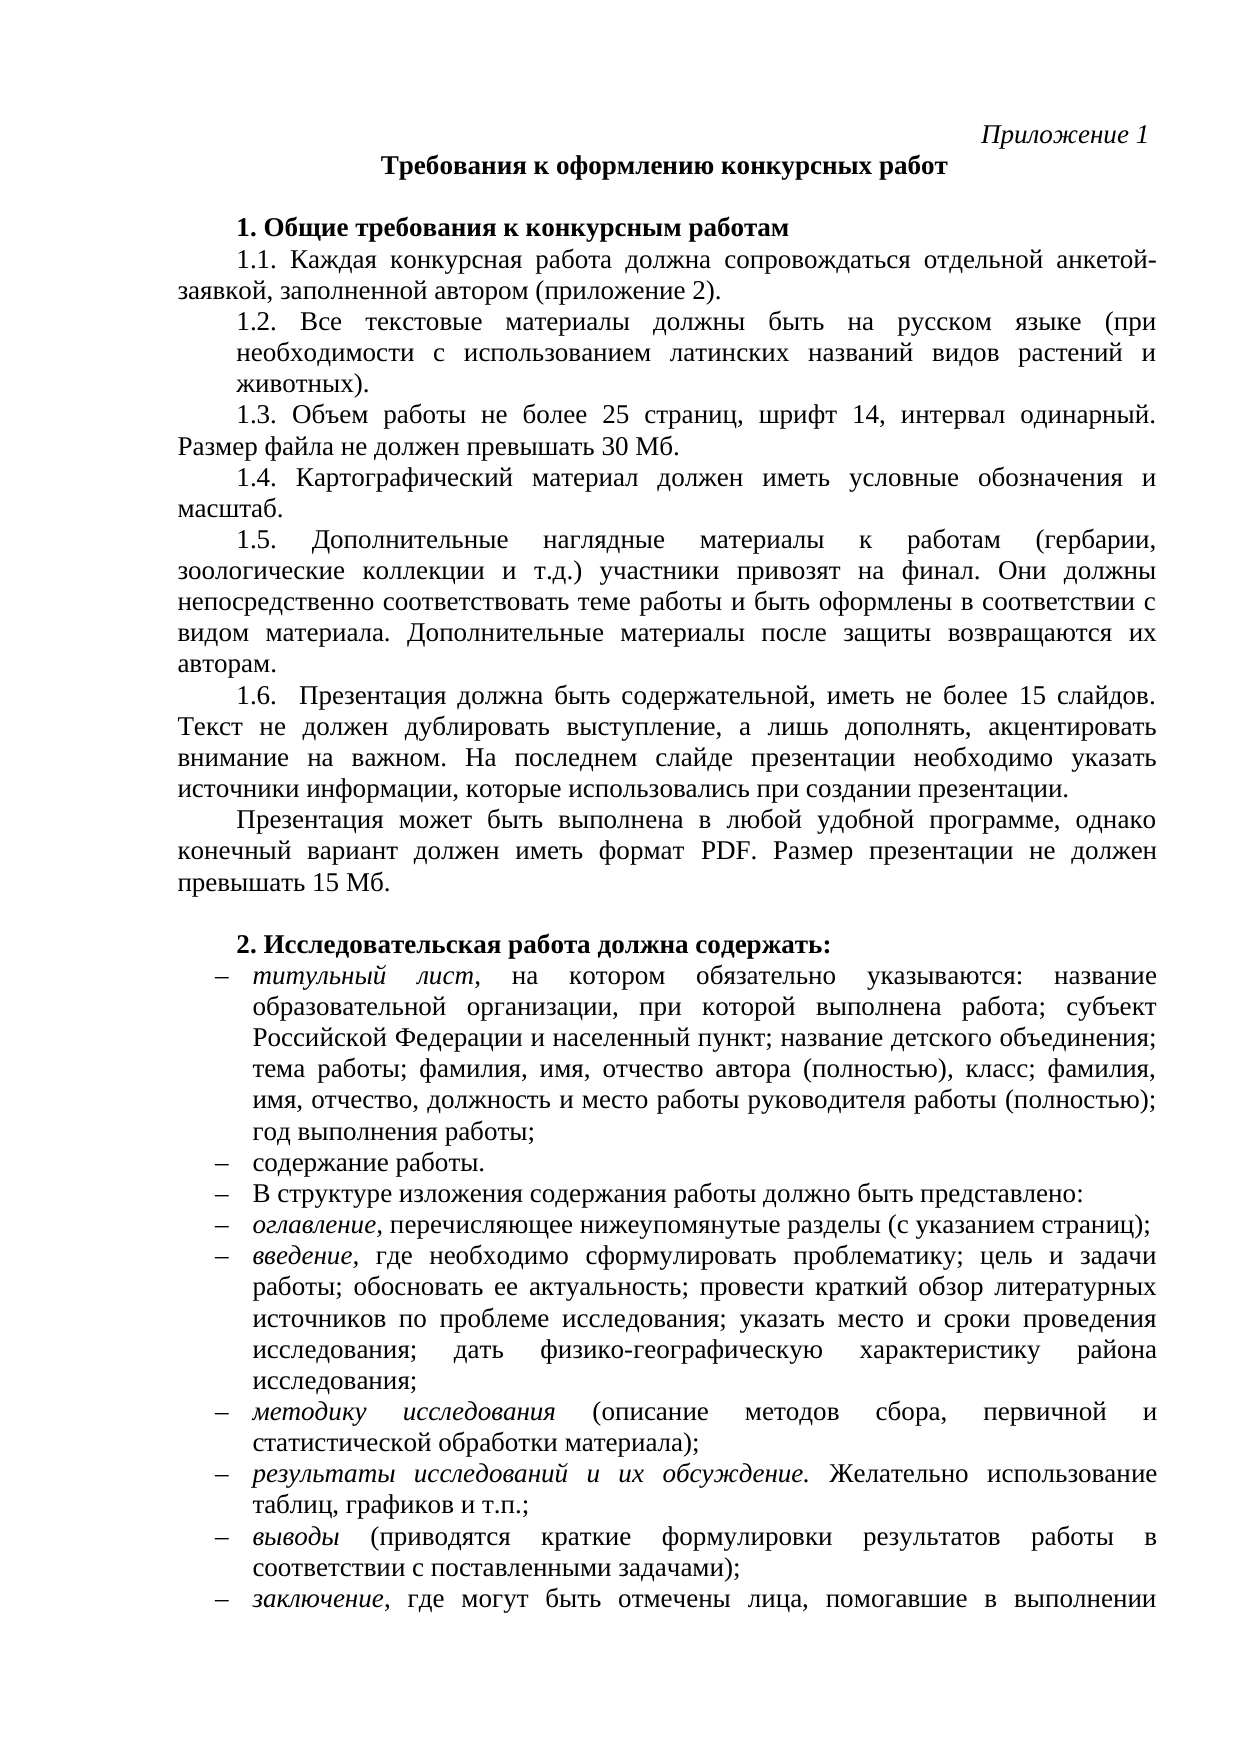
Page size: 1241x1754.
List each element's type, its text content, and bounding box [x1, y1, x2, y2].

text Требования к оформлению конкурсных работ [177, 149, 1152, 180]
list методику исследования (описание методов сбора, первичной и статистической обработки материала); [215, 1395, 1158, 1457]
list выводы (приводятся краткие формулировки результатов работы в соответствии с поставленными задачами); [215, 1520, 1158, 1582]
text Приложение 1 [177, 118, 1152, 149]
text 1.6. Презентация должна быть содержательной, иметь не более 15 слайдов. Текст не должен дублировать выступление, а лишь дополнять, акцентировать внимание на важном. На последнем слайде презентации необходимо указать источники информации, которые использовались при создании презентации. [177, 679, 1158, 803]
list В структуре изложения содержания работы должно быть представлено: [215, 1177, 1158, 1208]
text Презентация может быть выполнена в любой удобной программе, однако конечный вариант должен иметь формат PDF. Размер презентации не должен превышать 15 Мб. [177, 803, 1158, 897]
list введение, где необходимо сформулировать проблематику; цель и задачи работы; обосновать ее актуальность; провести краткий обзор литературных источников по проблеме исследования; указать место и сроки проведения исследования; дать физико-географическую характеристику района исследования; [215, 1239, 1158, 1395]
text 2. Исследовательская работа должна содержать: [177, 928, 1158, 959]
list содержание работы. [215, 1146, 1158, 1177]
text 1.2. Все текстовые материалы должны быть на русском языке (при необходимости с использованием латинских названий видов растений и животных). [236, 305, 1158, 398]
list результаты исследований и их обсуждение. Желательно использование таблиц, графиков и т.п.; [215, 1457, 1158, 1520]
text 1.5. Дополнительные наглядные материалы к работам (гербарии, зоологические коллекции и т.д.) участники привозят на финал. Они должны непосредственно соответствовать теме работы и быть оформлены в соответствии с видом материала. Дополнительные материалы после защиты возвращаются их авторам. [177, 523, 1158, 679]
list оглавление, перечисляющее нижеупомянутые разделы (с указанием страниц); [215, 1208, 1158, 1239]
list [215, 1582, 1158, 1613]
list титульный лист, на котором обязательно указываются: название образовательной организации, при которой выполнена работа; субъект Российской Федерации и населенный пункт; название детского объединения; тема работы; фамилия, имя, отчество автора (полностью), класс; фамилия, имя, отчество, должность и место работы руководителя работы (полностью); год выполнения работы; [215, 959, 1158, 1146]
text 1.1. Каждая конкурсная работа должна сопровождаться отдельной анкетой-заявкой, заполненной автором (приложение 2). [177, 243, 1158, 305]
text 1.3. Объем работы не более 25 страниц, шрифт 14, интервал одинарный. Размер файла не должен превышать 30 Мб. [177, 398, 1158, 461]
text 1.4. Картографический материал должен иметь условные обозначения и масштаб. [177, 461, 1158, 523]
text 1. Общие требования к конкурсным работам [177, 212, 1158, 243]
